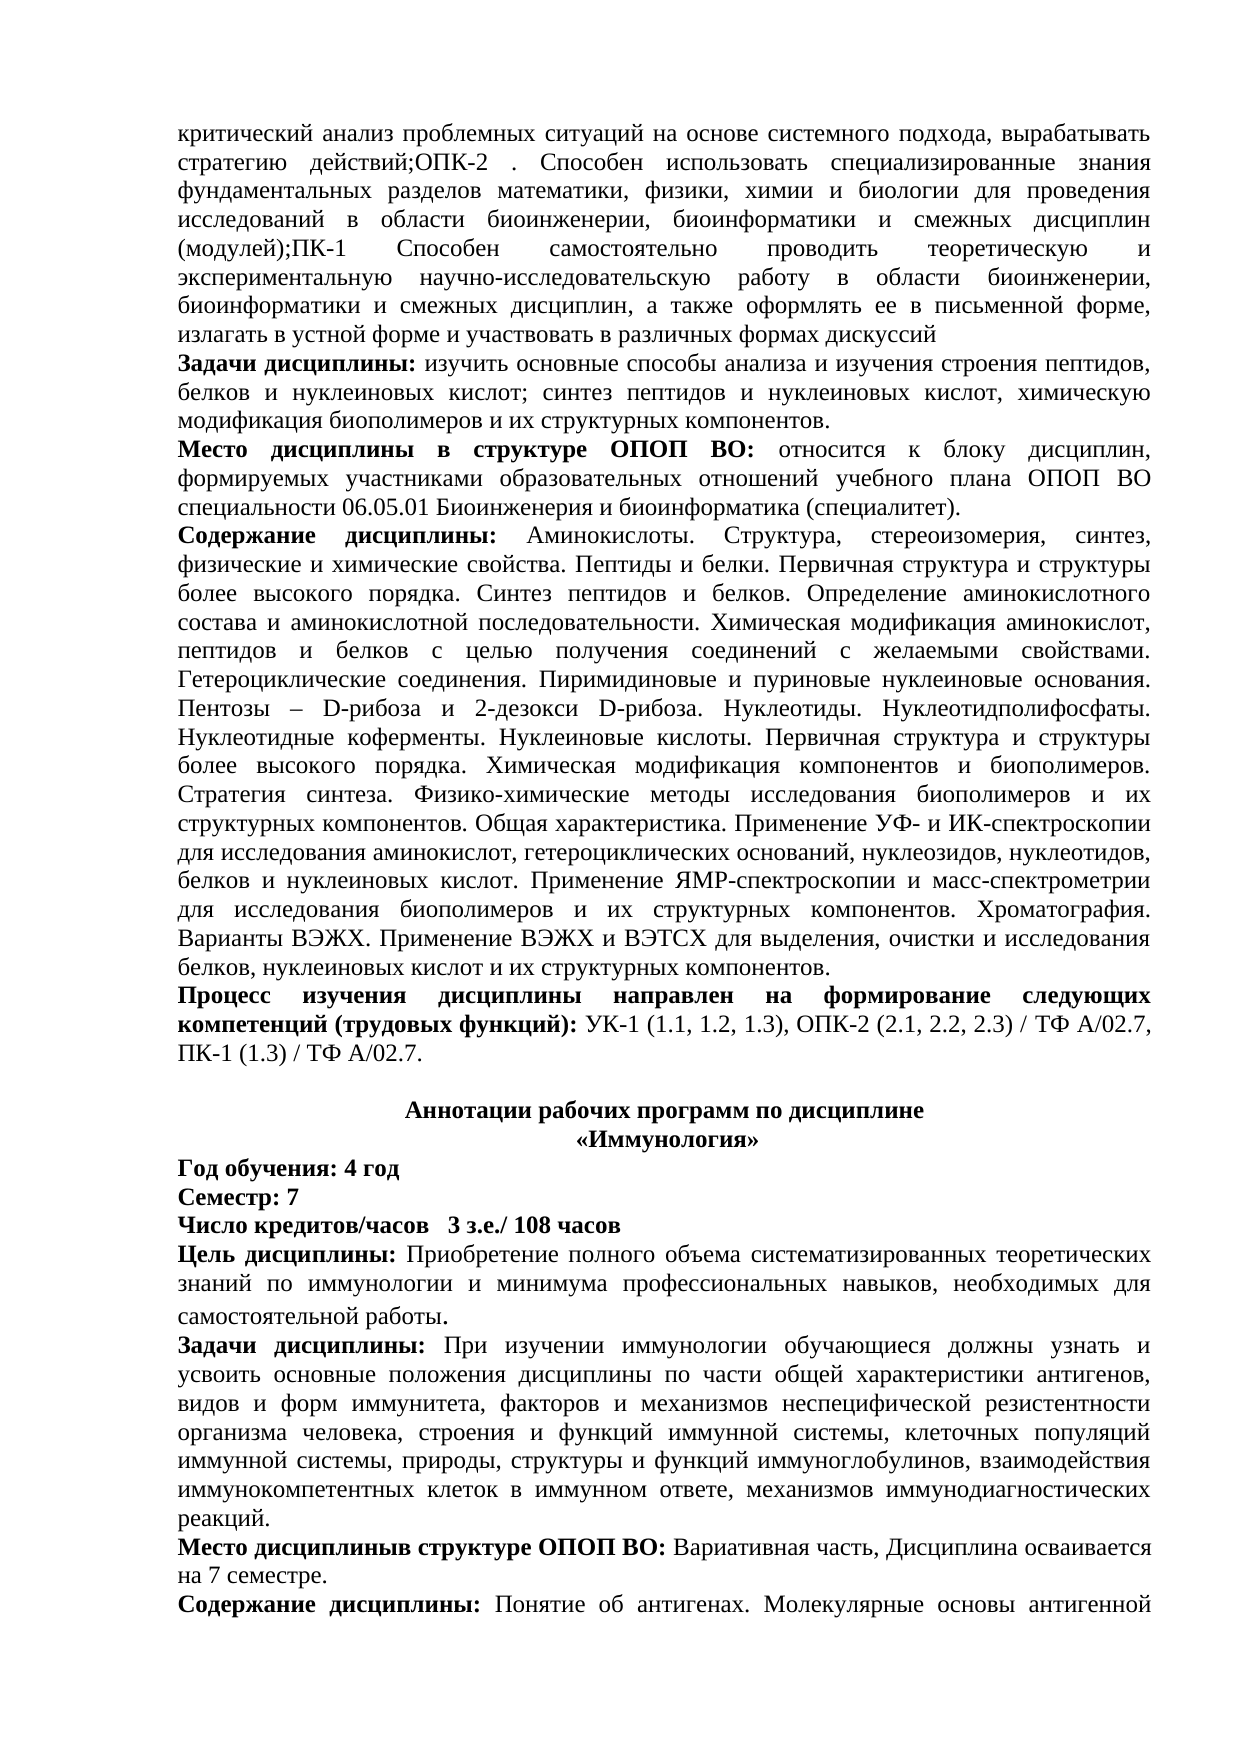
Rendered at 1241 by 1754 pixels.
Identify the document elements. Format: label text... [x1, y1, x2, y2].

text Аннотации рабочих программ по дисциплине [177, 1096, 1152, 1124]
text «Иммунология» [177, 1124, 1152, 1153]
text Процесс изучения дисциплины направлен на формирование следующих компетенций (трудовых функций): УК-1 (1.1, 1.2, 1.3), ОПК-2 (2.1, 2.2, 2.3) / ТФ А/02.7, ПК-1 (1.3) / ТФ А/02.7. [177, 981, 1152, 1067]
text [177, 118, 1152, 348]
text Семестр: 7 [177, 1182, 1152, 1211]
text Место дисциплины в структуре ОПОП ВО: относится к блоку дисциплин, формируемых участниками образовательных отношений учебного плана ОПОП ВО специальности 06.05.01 Биоинженерия и биоинформатика (специалитет). [177, 434, 1152, 521]
text Цель дисциплины: Приобретение полного объема систематизированных теоретических знаний по иммунологии и минимума профессиональных навыков, необходимых для самостоятельной работы. [177, 1239, 1152, 1330]
text Содержание дисциплины: Аминокислоты. Структура, стереоизомерия, синтез, физические и химические свойства. Пептиды и белки. Первичная структура и структуры более высокого порядка. Синтез пептидов и белков. Определение аминокислотного состава и аминокислотной последовательности. Химическая модификация аминокислот, пептидов и белков с целью получения соединений с желаемыми свойствами. Гетероциклические соединения. Пиримидиновые и пуриновые нуклеиновые основания. Пентозы – D-рибоза и 2-дезокси D-рибоза. Нуклеотиды. Нуклеотидполифосфаты. Нуклеотидные коферменты. Нуклеиновые кислоты. Первичная структура и структуры более высокого порядка. Химическая модификация компонентов и биополимеров. Стратегия синтеза. Физико-химические методы исследования биополимеров и их структурных компонентов. Общая характеристика. Применение УФ- и ИК-спектроскопии для исследования аминокислот, гетероциклических оснований, нуклеозидов, нуклеотидов, белков и нуклеиновых кислот. Применение ЯМР-спектроскопии и масс-спектрометрии для исследования биополимеров и их структурных компонентов. Хроматография. Варианты ВЭЖХ. Применение ВЭЖХ и ВЭТСХ для выделения, очистки и исследования белков, нуклеиновых кислот и их структурных компонентов. [177, 521, 1152, 981]
text Задачи дисциплины: изучить основные способы анализа и изучения строения пептидов, белков и нуклеиновых кислот; синтез пептидов и нуклеиновых кислот, химическую модификация биополимеров и их структурных компонентов. [177, 348, 1152, 434]
text Год обучения: 4 год [177, 1153, 1152, 1182]
text Задачи дисциплины: При изучении иммунологии обучающиеся должны узнать и усвоить основные положения дисциплины по части общей характеристики антигенов, видов и форм иммунитета, факторов и механизмов неспецифической резистентности организма человека, строения и функций иммунной системы, клеточных популяций иммунной системы, природы, структуры и функций иммуноглобулинов, взаимодействия иммунокомпетентных клеток в иммунном ответе, механизмов иммунодиагностических реакций. [177, 1330, 1152, 1532]
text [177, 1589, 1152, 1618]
text Число кредитов/часов 3 з.е./ 108 часов [177, 1211, 1152, 1239]
text Место дисциплиныв структуре ОПОП ВО: Вариативная часть, Дисциплина осваивается на 7 семестре. [177, 1532, 1152, 1589]
